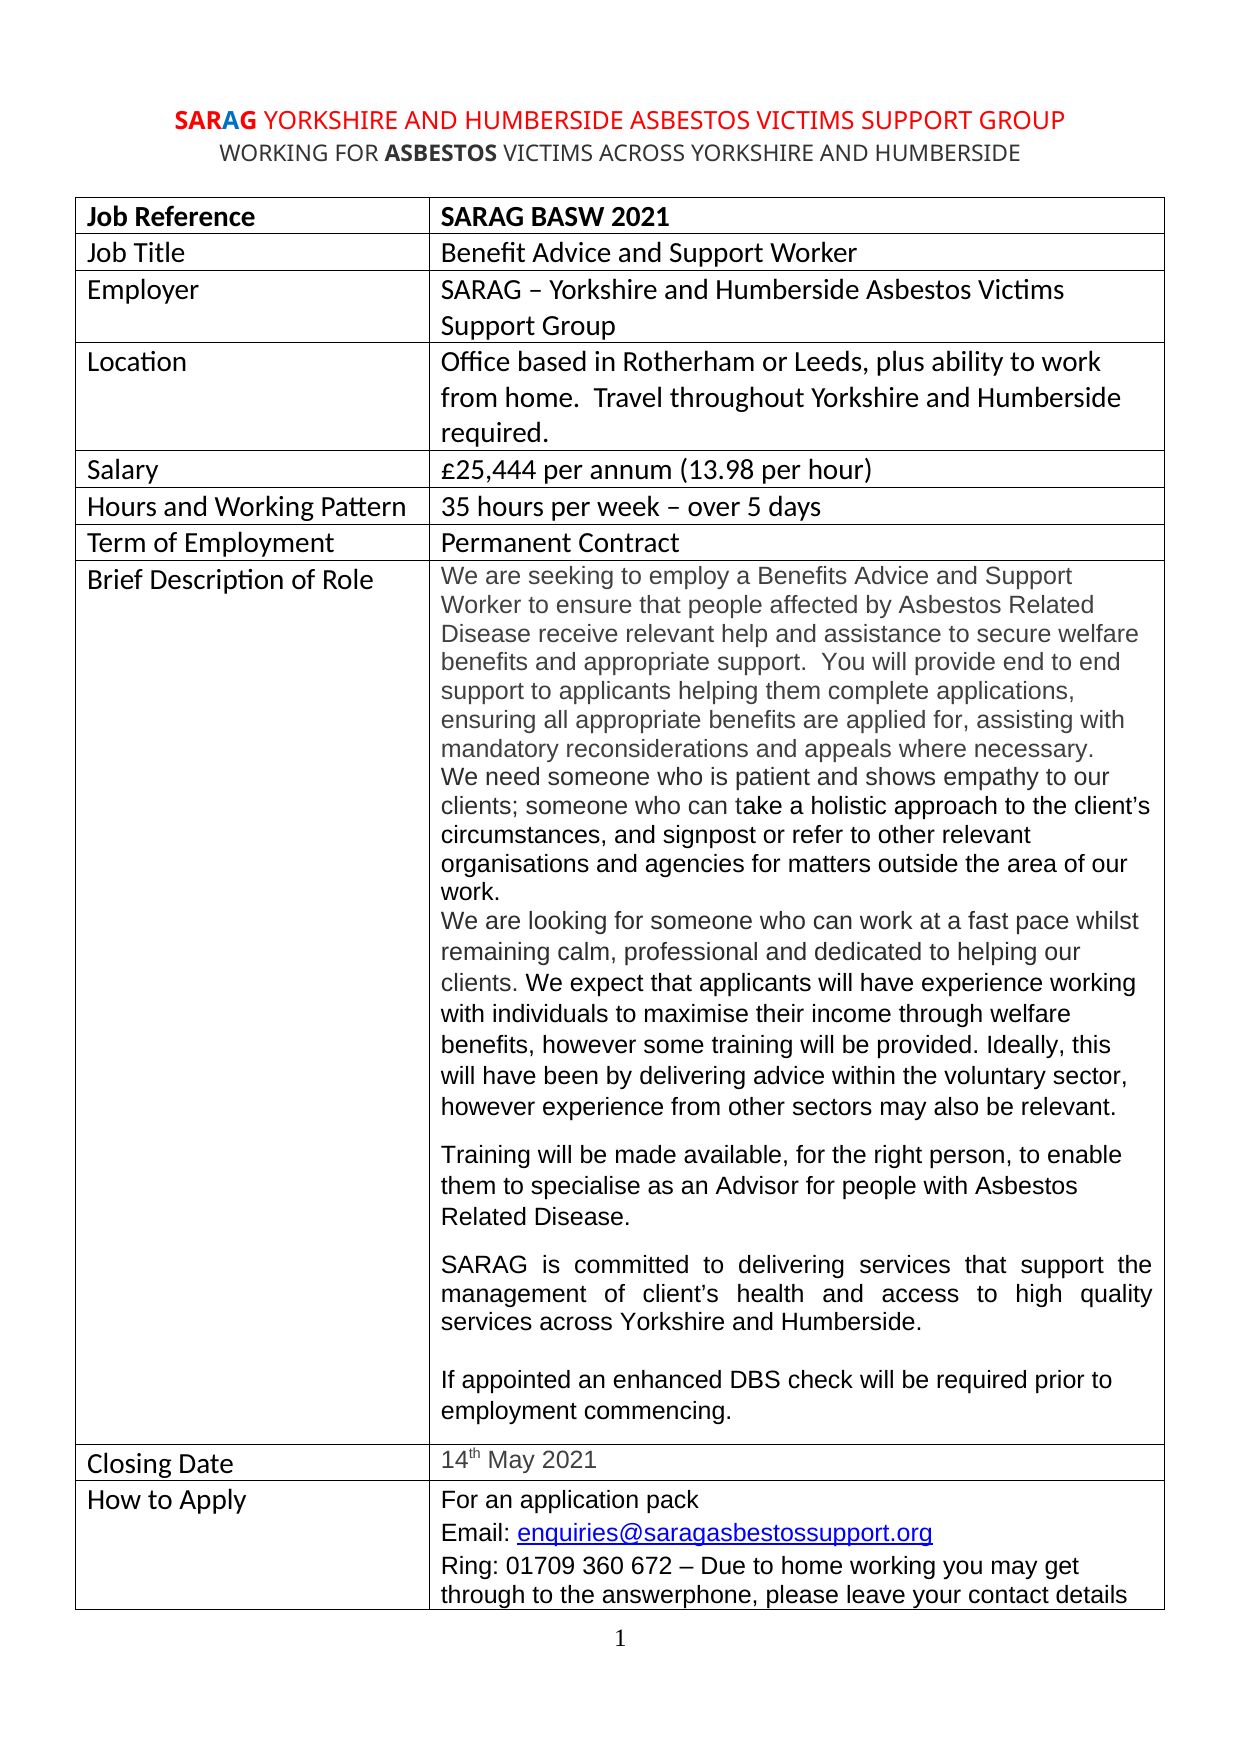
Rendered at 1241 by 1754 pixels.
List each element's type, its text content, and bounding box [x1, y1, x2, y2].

table_cell Salary [76, 451, 429, 487]
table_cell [430, 1481, 1164, 1609]
table_cell How to Apply [76, 1481, 429, 1609]
table_cell Closing Date [76, 1445, 429, 1480]
table_cell £25,444 per annum (13.98 per hour) [430, 451, 1164, 487]
table_cell SARAG – Yorkshire and Humberside Asbestos Victims Support Group [430, 271, 1164, 342]
table_header Job Reference [76, 198, 429, 233]
table_cell 14th May 2021 [430, 1445, 1164, 1480]
table_cell Job Title [76, 234, 429, 270]
table_cell Location [76, 343, 429, 450]
table_cell Employer [76, 271, 429, 342]
table_header SARAG BASW 2021 [430, 198, 1164, 233]
table_cell Hours and Working Pattern [76, 488, 429, 523]
table_cell 35 hours per week – over 5 days [430, 488, 1164, 523]
table_cell We are seeking to employ a Benefits Advice and Support Worker to ensure that people affected by Asbestos Related Disease receive relevant help and assistance to secure welfare benefits and appropriate support. You will provide end to end support to applicants helping them complete applications, ensuring all appropriate benefits are applied for, assisting with mandatory reconsiderations and appeals where necessary. We need someone who is patient and shows empathy to our clients; someone who can take a holistic approach to the client’s circumstances, and signpost or refer to other relevant organisations and agencies for matters outside the area of our work. We are looking for someone who can work at a fast pace whilst remaining calm, professional and dedicated to helping our clients. We expect that applicants will have experience working with individuals to maximise their income through welfare benefits, however some training will be provided. Ideally, this will have been by delivering advice within the voluntary sector, however experience from other sectors may also be relevant. Training will be made available, for the right person, to enable them to specialise as an Advisor for people with Asbestos Related Disease. SARAG is committed to delivering services that support the management of client’s health and access to high quality services across Yorkshire and Humberside. If appointed an enhanced DBS check will be required prior to employment commencing. [430, 561, 1164, 1444]
table_cell Benefit Advice and Support Worker [430, 234, 1164, 270]
table_cell Brief Description of Role [76, 561, 429, 1444]
table_cell Term of Employment [76, 525, 429, 560]
table_cell Permanent Contract [430, 525, 1164, 560]
table_cell Office based in Rotherham or Leeds, plus ability to work from home. Travel throughout Yorkshire and Humberside required. [430, 343, 1164, 450]
